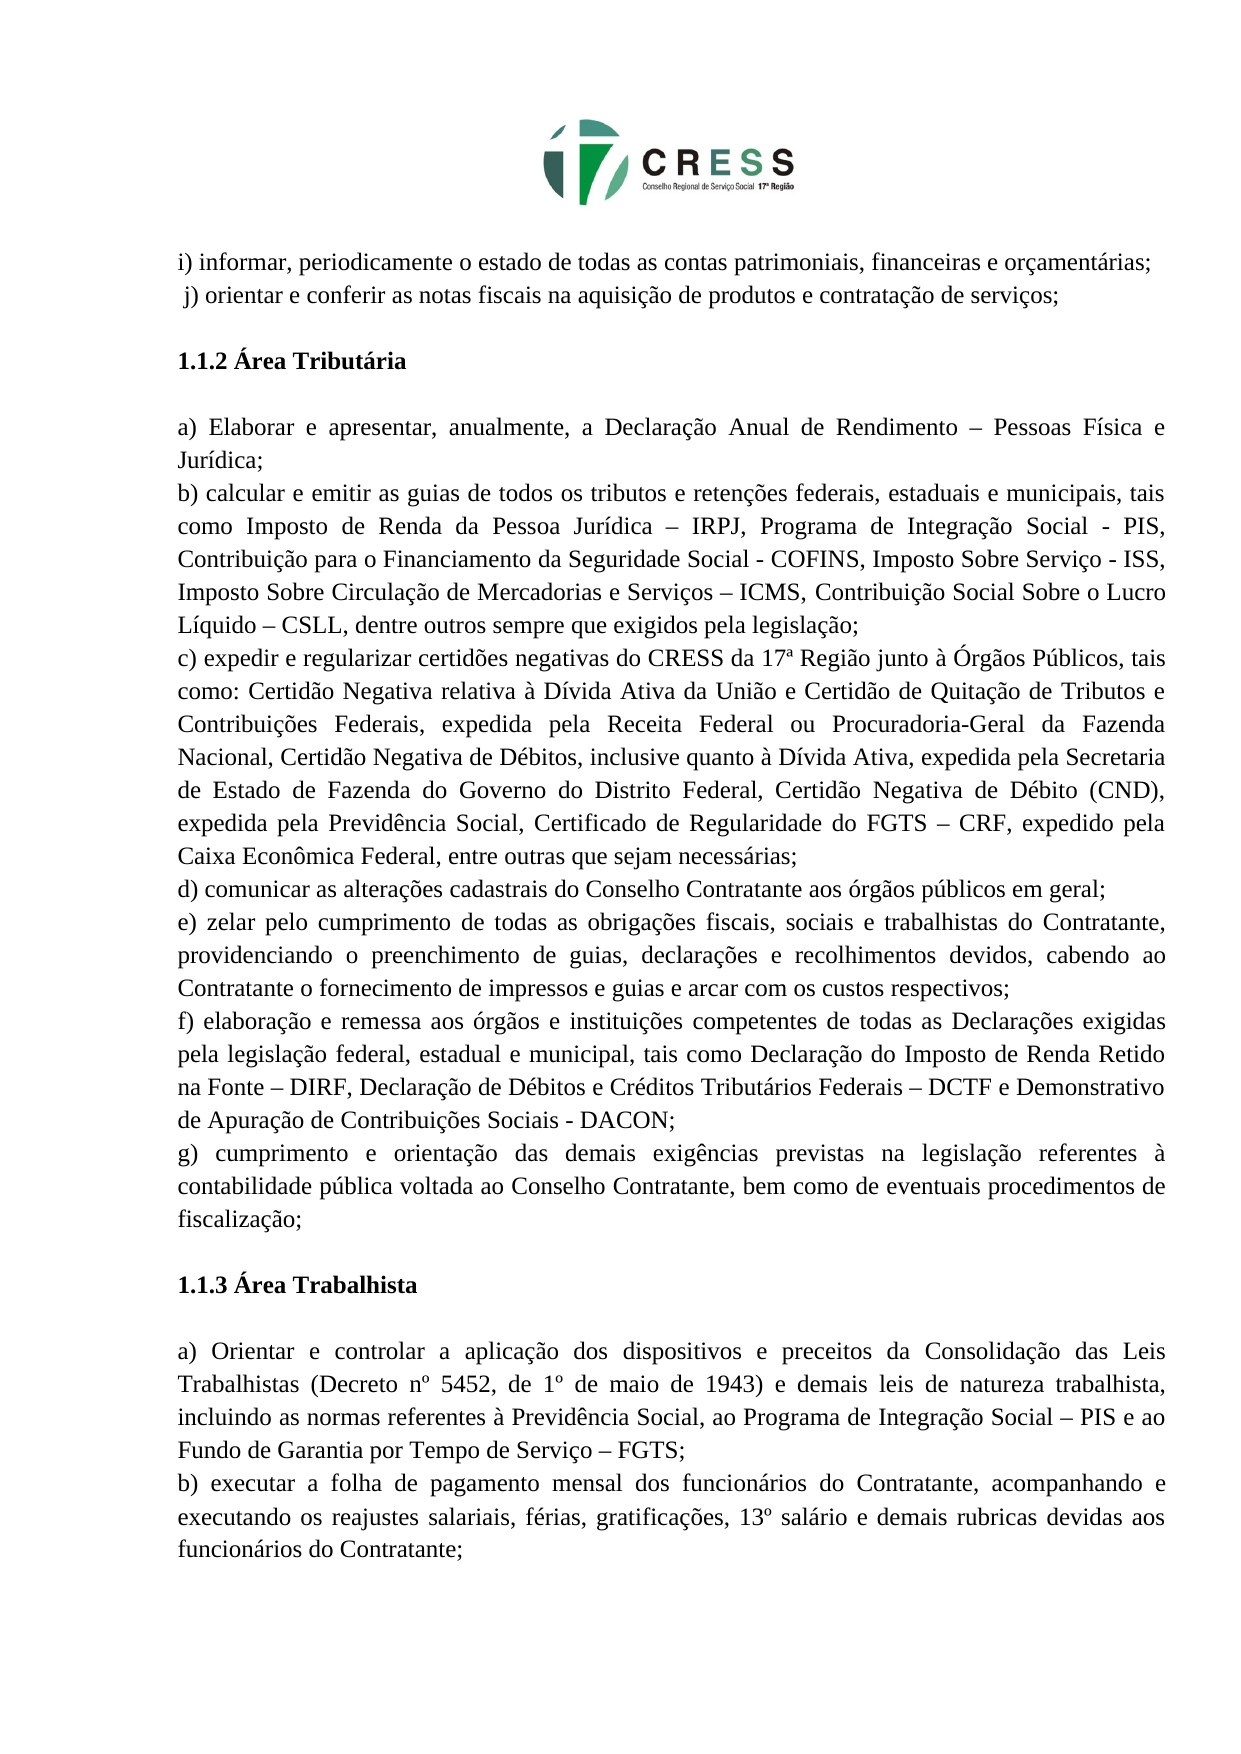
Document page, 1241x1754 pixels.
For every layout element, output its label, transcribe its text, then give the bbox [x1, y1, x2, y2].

picture [532, 73, 812, 247]
list a) Orientar e controlar a aplicação dos dispositivos e preceitos da Consolidação das Leis Trabalhistas (Decreto nº 5452, de 1º de maio de 1943) e demais leis de natureza trabalhista, incluindo as normas referentes à Previdência Social, ao Programa de Integração Social – PIS e ao Fundo de Garantia por Tempo de Serviço – FGTS; [177, 1336, 1167, 1464]
list f) elaboração e remessa aos órgãos e instituições competentes de todas as Declarações exigidas pela legislação federal, estadual e municipal, tais como Declaração do Imposto de Renda Retido na Fonte – DIRF, Declaração de Débitos e Créditos Tributários Federais – DCTF e Demonstrativo de Apuração de Contribuições Sociais - DACON; [177, 1006, 1167, 1134]
list e) zelar pelo cumprimento de todas as obrigações fiscais, sociais e trabalhistas do Contratante, providenciando o preenchimento de guias, declarações e recolhimentos devidos, cabendo ao Contratante o fornecimento de impressos e guias e arcar com os custos respectivos; [177, 907, 1167, 1002]
list c) expedir e regularizar certidões negativas do CRESS da 17ª Região junto à Órgãos Públicos, tais como: Certidão Negativa relativa à Dívida Ativa da União e Certidão de Quitação de Tributos e Contribuições Federais, expedida pela Receita Federal ou Procuradoria-Geral da Fazenda Nacional, Certidão Negativa de Débitos, inclusive quanto à Dívida Ativa, expedida pela Secretaria de Estado de Fazenda do Governo do Distrito Federal, Certidão Negativa de Débito (CND), expedida pela Previdência Social, Certificado de Regularidade do FGTS – CRF, expedido pela Caixa Econômica Federal, entre outras que sejam necessárias; [177, 643, 1167, 870]
list a) Elaborar e apresentar, anualmente, a Declaração Anual de Rendimento – Pessoas Física e Jurídica; [177, 412, 1167, 474]
list 1.1.2 Área Tributária [177, 346, 1167, 374]
list b) calcular e emitir as guias de todos os tributos e retenções federais, estaduais e municipais, tais como Imposto de Renda da Pessoa Jurídica – IRPJ, Programa de Integração Social - PIS, Contribuição para o Financiamento da Seguridade Social - COFINS, Imposto Sobre Serviço - ISS, Imposto Sobre Circulação de Mercadorias e Serviços – ICMS, Contribuição Social Sobre o Lucro Líquido – CSLL, dentre outros sempre que exigidos pela legislação; [177, 478, 1167, 639]
list d) comunicar as alterações cadastrais do Conselho Contratante aos órgãos públicos em geral; [177, 874, 1167, 903]
list i) informar, periodicamente o estado de todas as contas patrimoniais, financeiras e orçamentárias; [177, 247, 1167, 276]
list 1.1.3 Área Trabalhista [177, 1270, 1167, 1299]
list j) orientar e conferir as notas fiscais na aquisição de produtos e contratação de serviços; [177, 280, 1167, 308]
list g) cumprimento e orientação das demais exigências previstas na legislação referentes à contabilidade pública voltada ao Conselho Contratante, bem como de eventuais procedimentos de fiscalização; [177, 1138, 1167, 1233]
list b) executar a folha de pagamento mensal dos funcionários do Contratante, acompanhando e executando os reajustes salariais, férias, gratificações, 13º salário e demais rubricas devidas aos funcionários do Contratante; [177, 1468, 1167, 1563]
